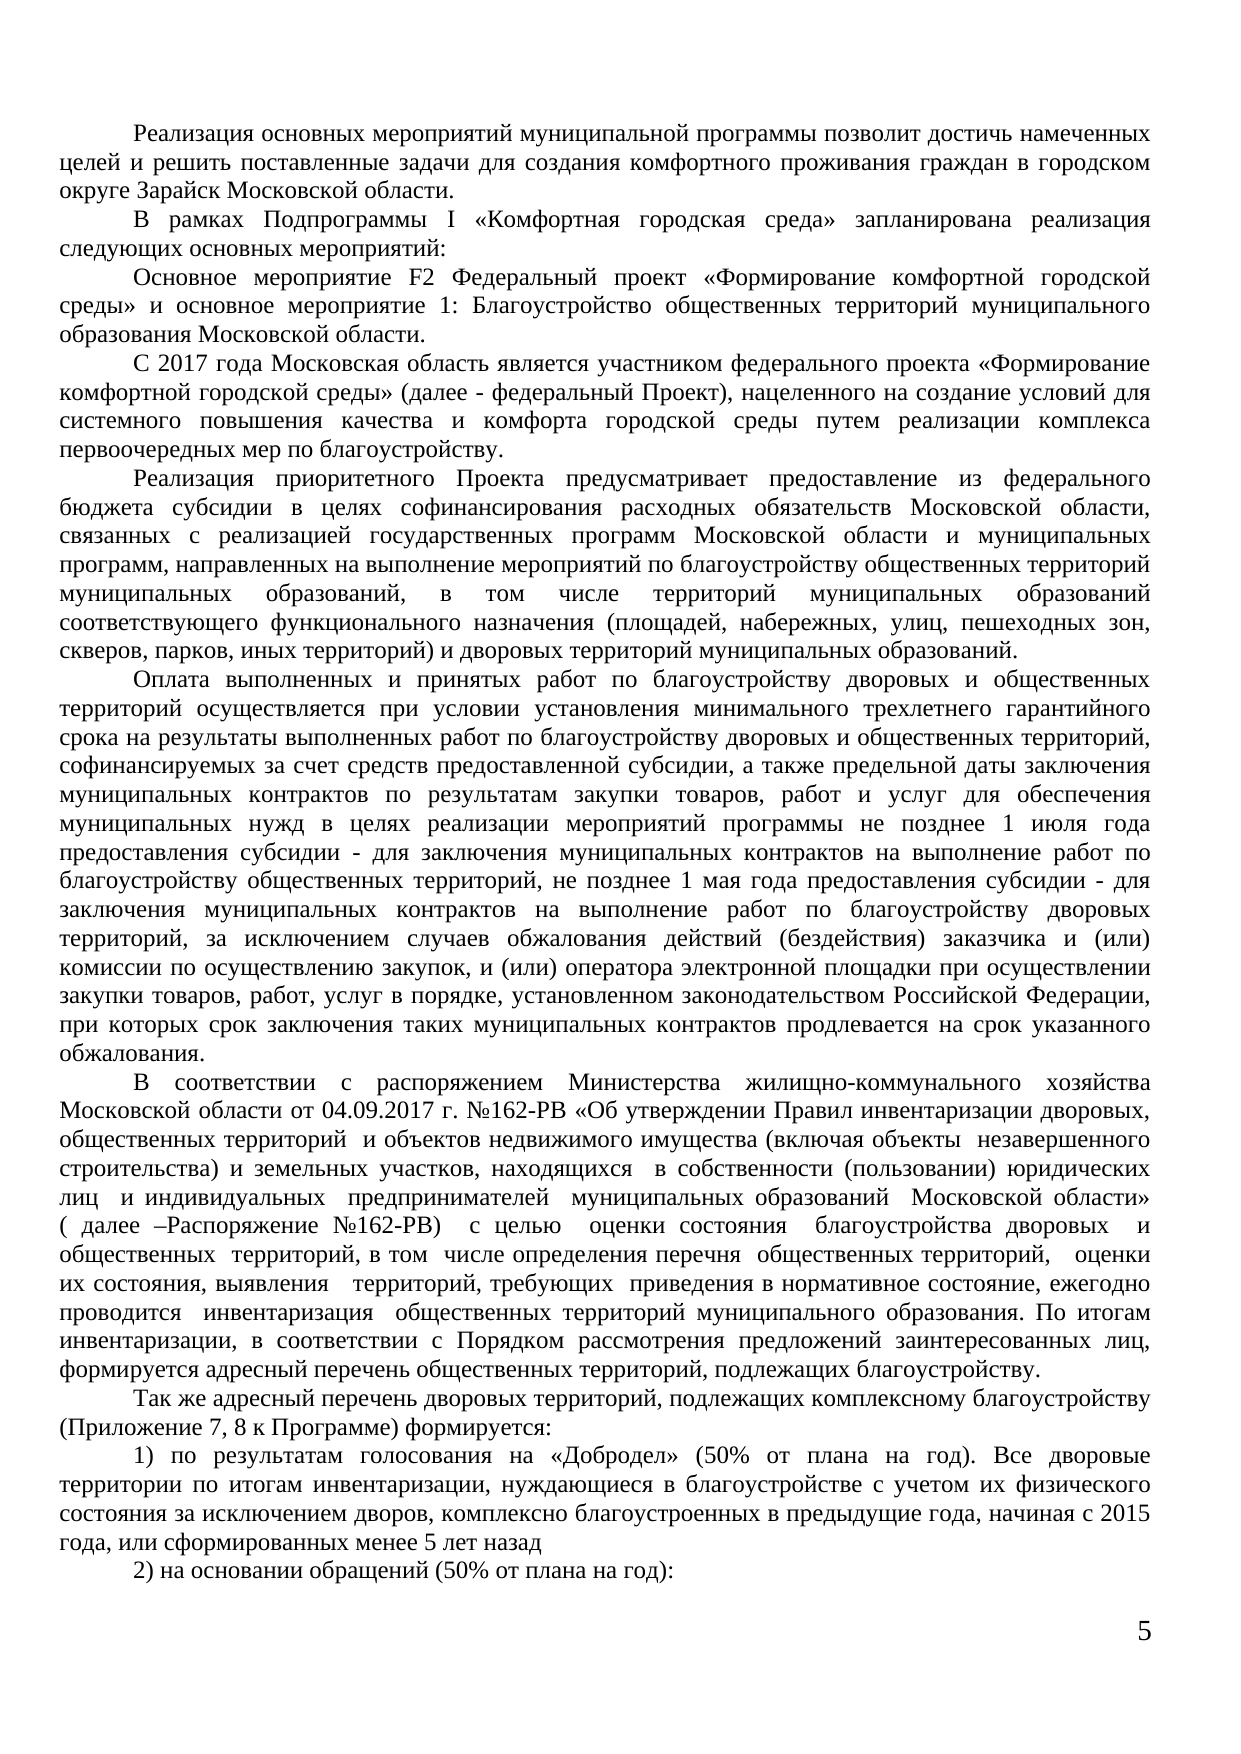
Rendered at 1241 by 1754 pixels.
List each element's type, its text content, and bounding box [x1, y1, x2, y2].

text 2) на основании обращений (50% от плана на год): [59, 1556, 1152, 1584]
text В соответствии с распоряжением Министерства жилищно-коммунального хозяйства Московской области от 04.09.2017 г. №162-РВ «Об утверждении Правил инвентаризации дворовых, общественных территорий и объектов недвижимого имущества (включая объекты незавершенного строительства) и земельных участков, находящихся в собственности (пользовании) юридических лиц и индивидуальных предпринимателей муниципальных образований Московской области» ( далее –Распоряжение №162-РВ) с целью оценки состояния благоустройства дворовых и общественных территорий, в том числе определения перечня общественных территорий, оценки их состояния, выявления территорий, требующих приведения в нормативное состояние, ежегодно проводится инвентаризация общественных территорий муниципального образования. По итогам инвентаризации, в соответствии с Порядком рассмотрения предложений заинтересованных лиц, формируется адресный перечень общественных территорий, подлежащих благоустройству. [59, 1067, 1152, 1383]
text 1) по результатам голосования на «Добродел» (50% от плана на год). Все дворовые территории по итогам инвентаризации, нуждающиеся в благоустройстве с учетом их физического состояния за исключением дворов, комплексно благоустроенных в предыдущие года, начиная с 2015 года, или сформированных менее 5 лет назад [59, 1441, 1152, 1556]
text Основное мероприятие F2 Федеральный проект «Формирование комфортной городской среды» и основное мероприятие 1: Благоустройство общественных территорий муниципального образования Московской области. [59, 262, 1152, 348]
text Реализация основных мероприятий муниципальной программы позволит достичь намеченных целей и решить поставленные задачи для создания комфортного проживания граждан в городском округе Зарайск Московской области. [59, 118, 1152, 204]
text Так же адресный перечень дворовых территорий, подлежащих комплексному благоустройству (Приложение 7, 8 к Программе) формируется: [59, 1383, 1152, 1441]
text В рамках Подпрограммы I «Комфортная городская среда» запланирована реализация следующих основных мероприятий: [59, 204, 1152, 262]
text Реализация приоритетного Проекта предусматривает предоставление из федерального бюджета субсидии в целях софинансирования расходных обязательств Московской области, связанных с реализацией государственных программ Московской области и муниципальных программ, направленных на выполнение мероприятий по благоустройству общественных территорий муниципальных образований, в том числе территорий муниципальных образований соответствующего функционального назначения (площадей, набережных, улиц, пешеходных зон, скверов, парков, иных территорий) и дворовых территорий муниципальных образований. [59, 463, 1152, 664]
text Оплата выполненных и принятых работ по благоустройству дворовых и общественных территорий осуществляется при условии установления минимального трехлетнего гарантийного срока на результаты выполненных работ по благоустройству дворовых и общественных территорий, софинансируемых за счет средств предоставленной субсидии, а также предельной даты заключения муниципальных контрактов по результатам закупки товаров, работ и услуг для обеспечения муниципальных нужд в целях реализации мероприятий программы не позднее 1 июля года предоставления субсидии - для заключения муниципальных контрактов на выполнение работ по благоустройству общественных территорий, не позднее 1 мая года предоставления субсидии - для заключения муниципальных контрактов на выполнение работ по благоустройству дворовых территорий, за исключением случаев обжалования действий (бездействия) заказчика и (или) комиссии по осуществлению закупок, и (или) оператора электронной площадки при осуществлении закупки товаров, работ, услуг в порядке, установленном законодательством Российской Федерации, при которых срок заключения таких муниципальных контрактов продлевается на срок указанного обжалования. [59, 664, 1152, 1067]
text С 2017 года Московская область является участником федерального проекта «Формирование комфортной городской среды» (далее - федеральный Проект), нацеленного на создание условий для системного повышения качества и комфорта городской среды путем реализации комплекса первоочередных мер по благоустройству. [59, 348, 1152, 463]
